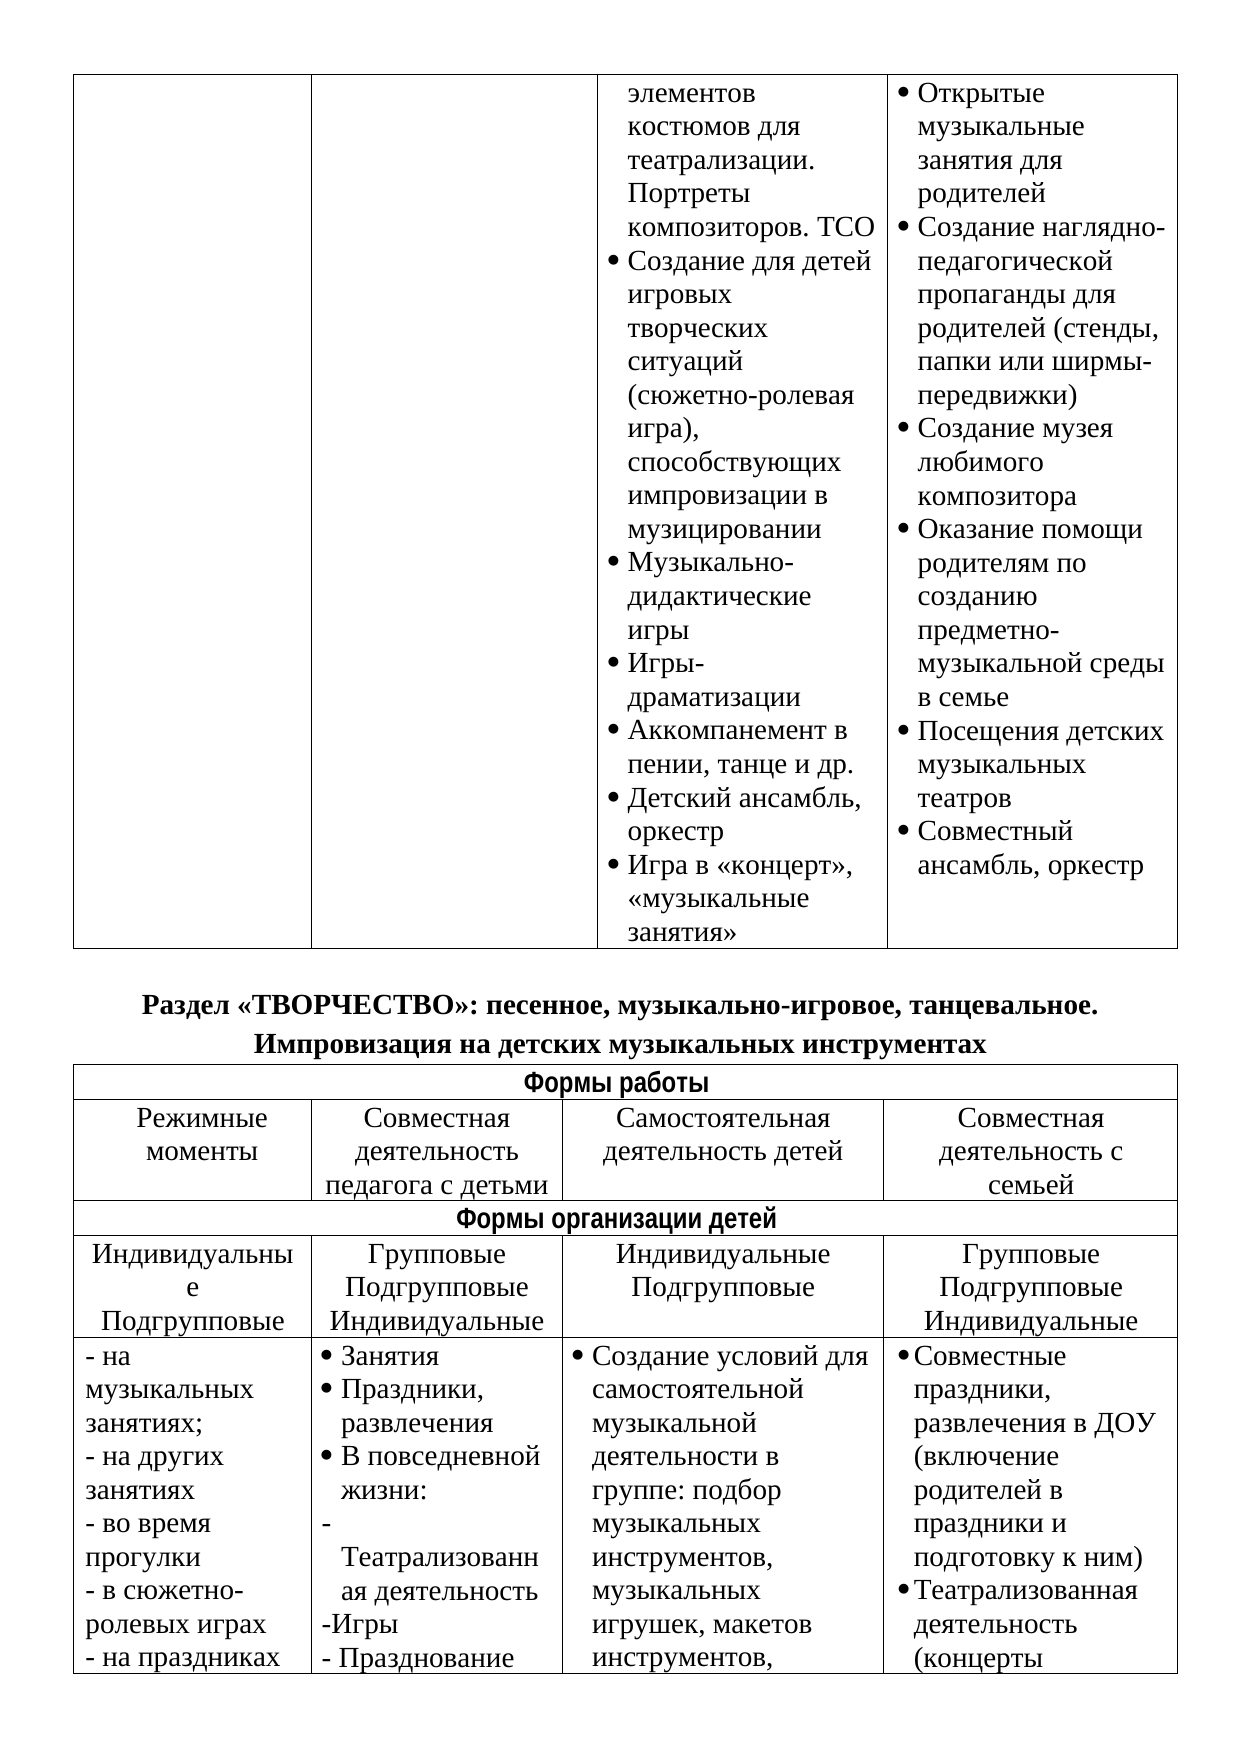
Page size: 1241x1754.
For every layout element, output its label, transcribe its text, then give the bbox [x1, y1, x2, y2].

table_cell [884, 1338, 1177, 1673]
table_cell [598, 75, 887, 948]
table_cell Групповые Подгрупповые Индивидуальные [884, 1236, 1177, 1337]
table_cell Формы организации детей [74, 1201, 1177, 1235]
table_cell Групповые Подгрупповые Индивидуальные [312, 1236, 562, 1337]
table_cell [312, 1338, 562, 1673]
table_header Формы работы [74, 1065, 1177, 1099]
table_cell Самостоятельная деятельность детей [563, 1100, 883, 1200]
table_cell Совместная деятельность с семьей [884, 1100, 1177, 1200]
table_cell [563, 1338, 883, 1673]
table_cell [74, 1338, 311, 1673]
text Раздел «ТВОРЧЕСТВО»: песенное, музыкально-игровое, танцевальное. Импровизация на детских музыкальных инструментах [93, 987, 1148, 1059]
table_cell Совместная деятельность педагога с детьми [312, 1100, 562, 1200]
table_cell Режимные моменты [74, 1100, 311, 1200]
table_cell Индивидуальные Подгрупповые [563, 1236, 883, 1337]
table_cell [312, 75, 597, 948]
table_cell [888, 75, 1177, 948]
table_cell Индивидуальные Подгрупповые [74, 1236, 311, 1337]
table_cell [74, 75, 311, 948]
